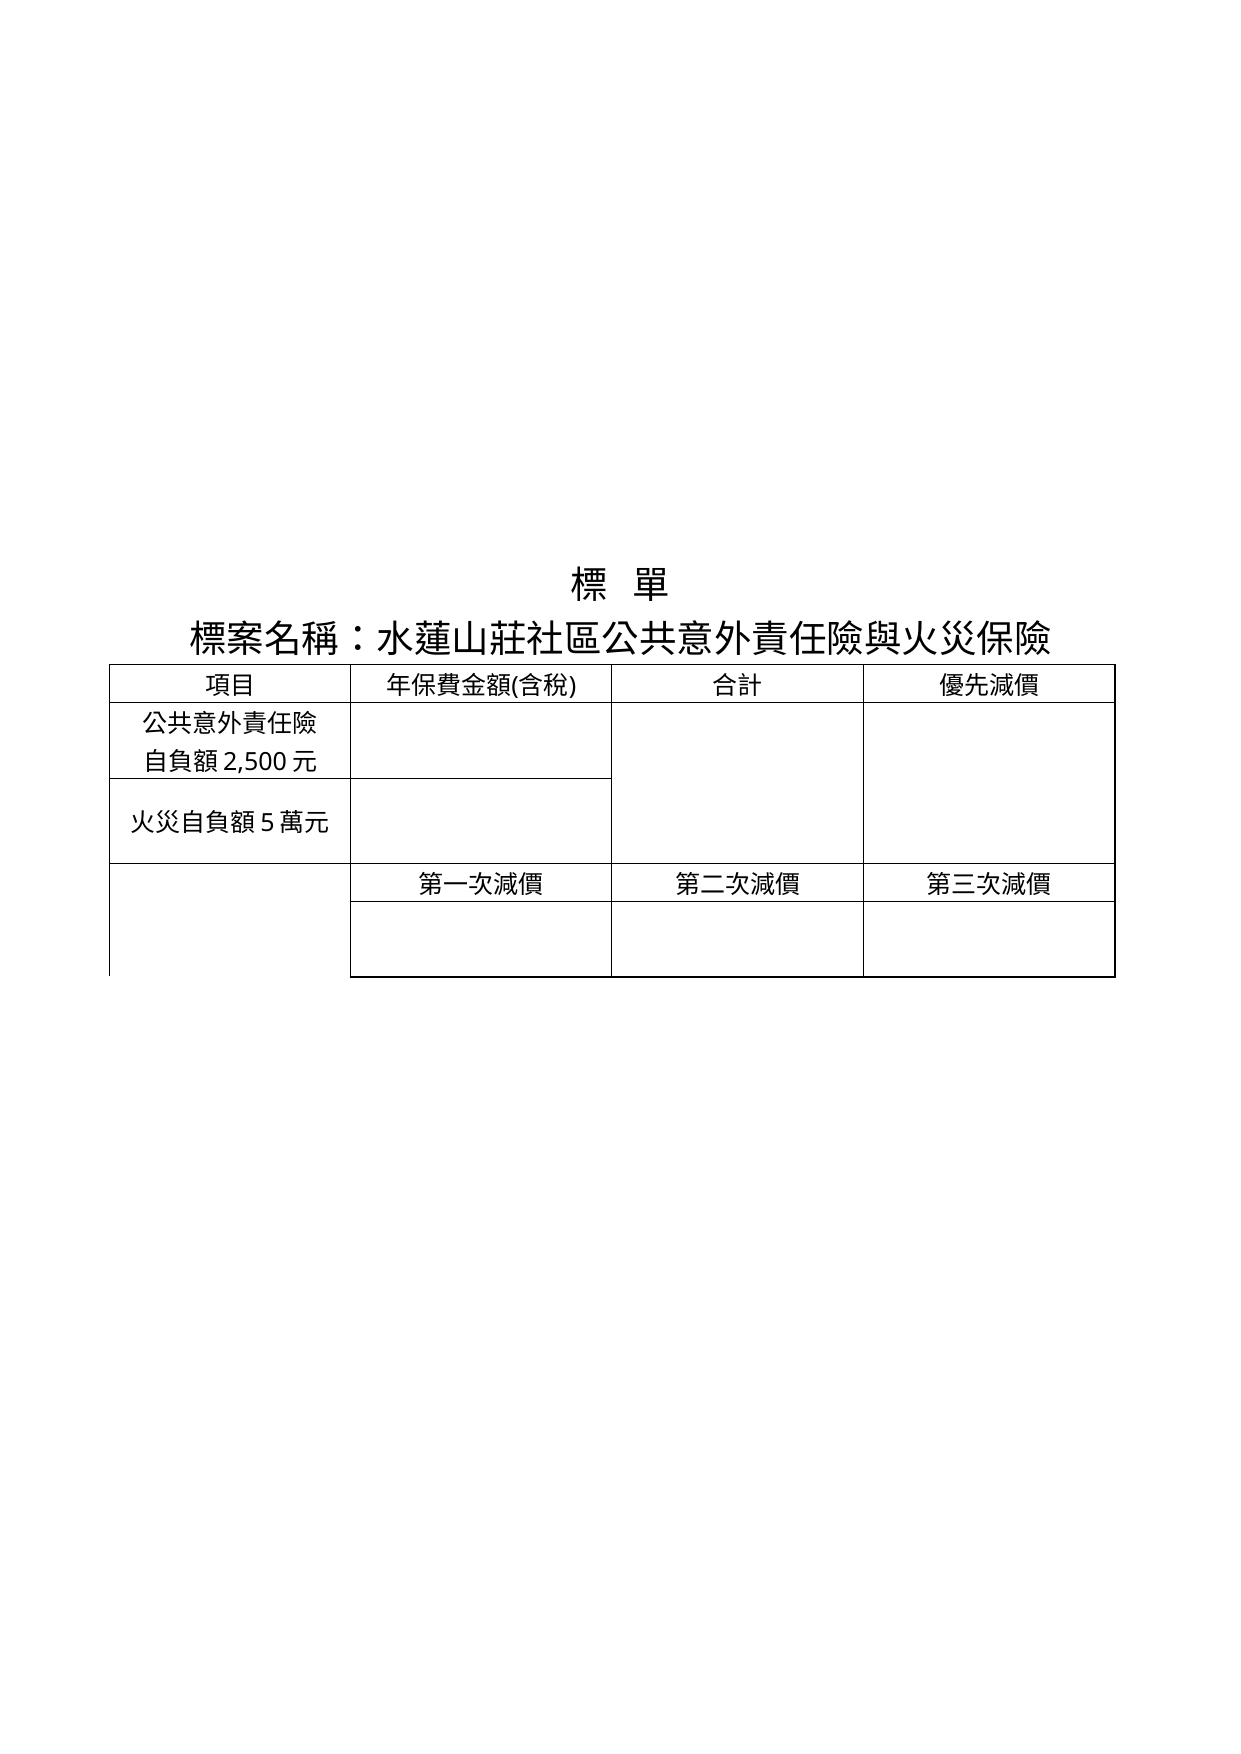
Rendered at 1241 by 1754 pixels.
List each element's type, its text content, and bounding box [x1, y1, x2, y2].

table_cell 火災自負額5萬元 [110, 779, 350, 862]
table_cell 第三次減價 [864, 864, 1114, 901]
table_cell 公共意外責任險 自負額2,500元 [110, 703, 350, 778]
table_cell 第一次減價 [351, 864, 611, 901]
table_header 年保費金額(含稅) [351, 665, 611, 702]
text 標案名稱：水蓮山莊社區公共意外責任險與火災保險 [112, 609, 1128, 664]
table_cell [110, 864, 350, 976]
table_cell 第二次減價 [612, 864, 863, 901]
table_cell [351, 703, 611, 778]
table_header 合計 [612, 665, 863, 702]
table_cell [612, 902, 863, 976]
table_cell [351, 779, 611, 862]
text 標 單 [112, 555, 1128, 609]
table_cell [864, 703, 1114, 862]
table_cell [612, 703, 863, 862]
table_header 項目 [110, 665, 350, 702]
table_header 優先減價 [864, 665, 1114, 702]
table_cell [351, 902, 611, 976]
table_cell [864, 902, 1114, 976]
